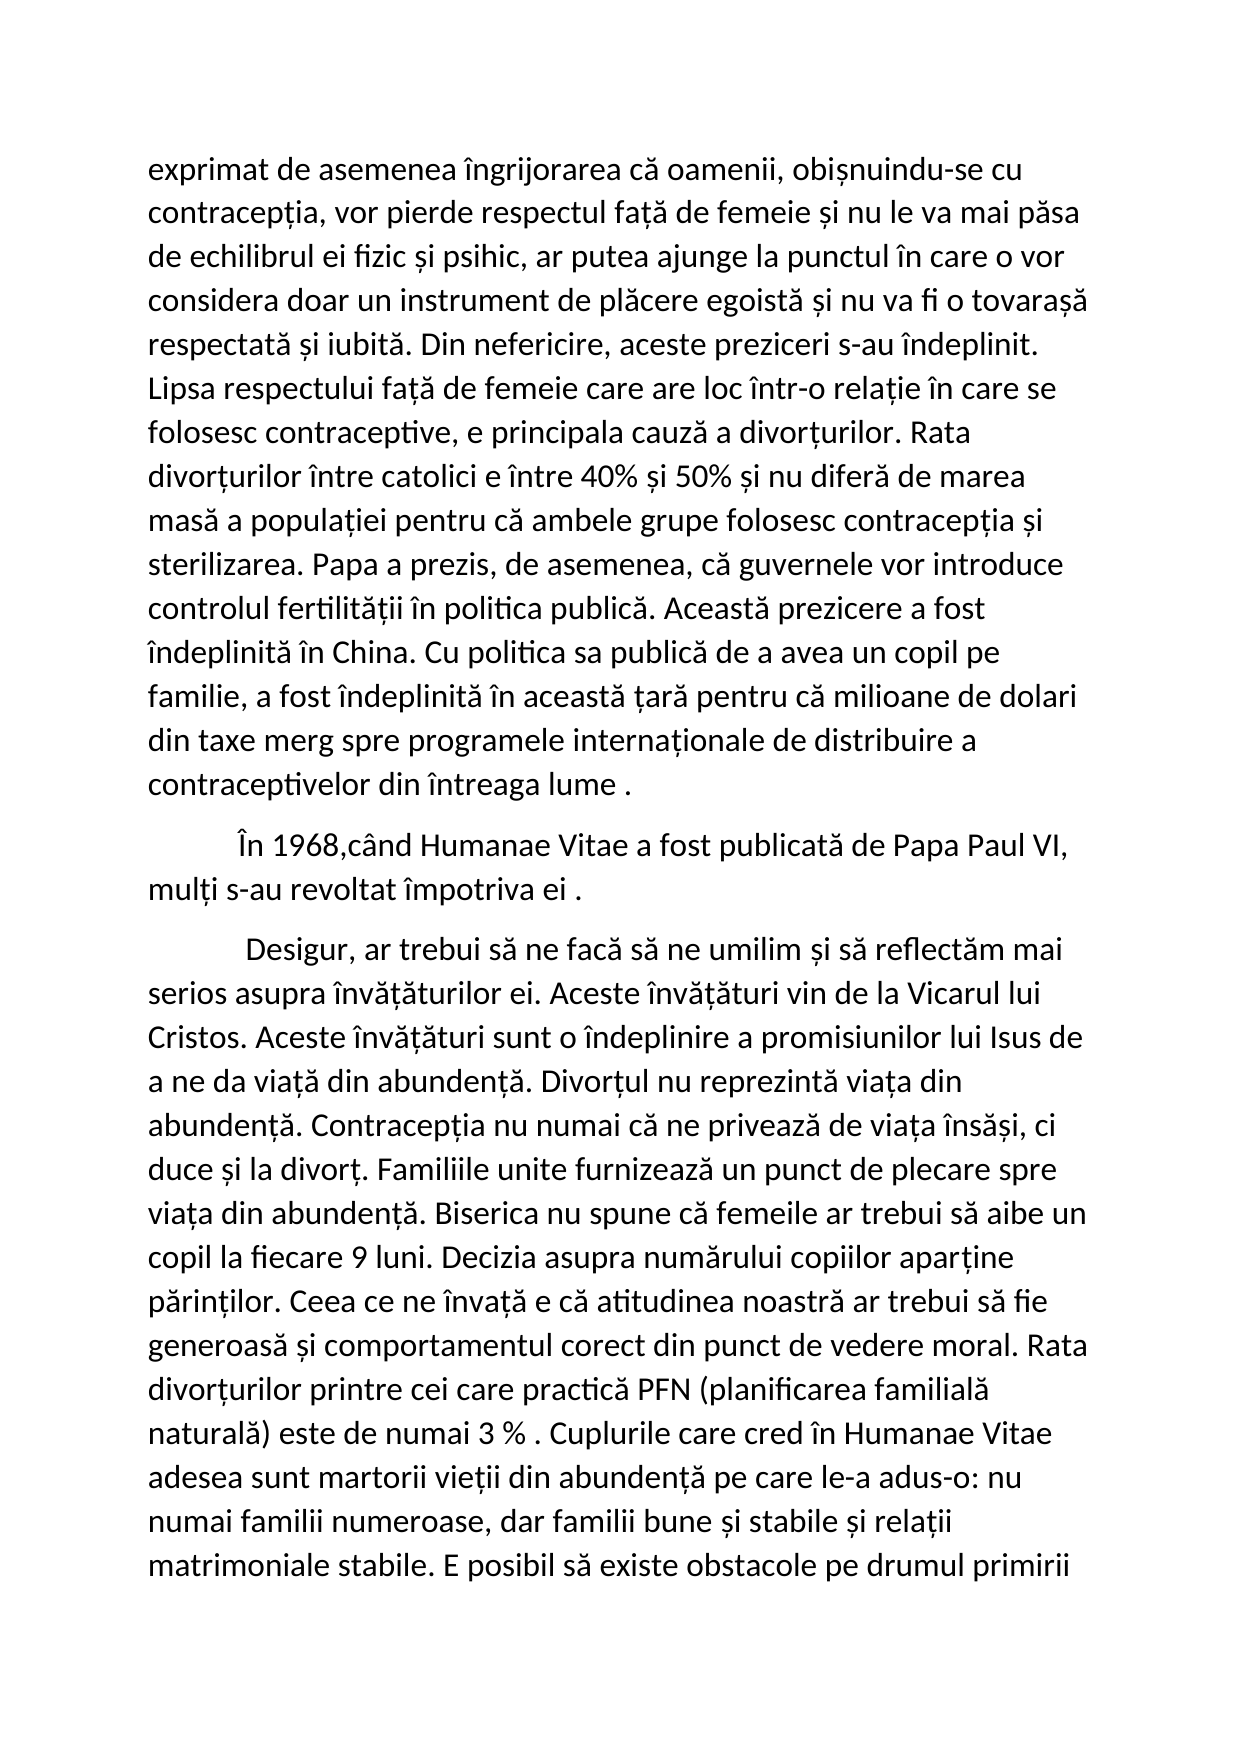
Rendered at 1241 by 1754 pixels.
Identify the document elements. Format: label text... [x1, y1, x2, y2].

text În 1968,când Humanae Vitae a fost publicată de Papa Paul VI, mulți s-au revoltat împotriva ei . [148, 824, 1093, 908]
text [148, 928, 1093, 1584]
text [148, 148, 1093, 804]
